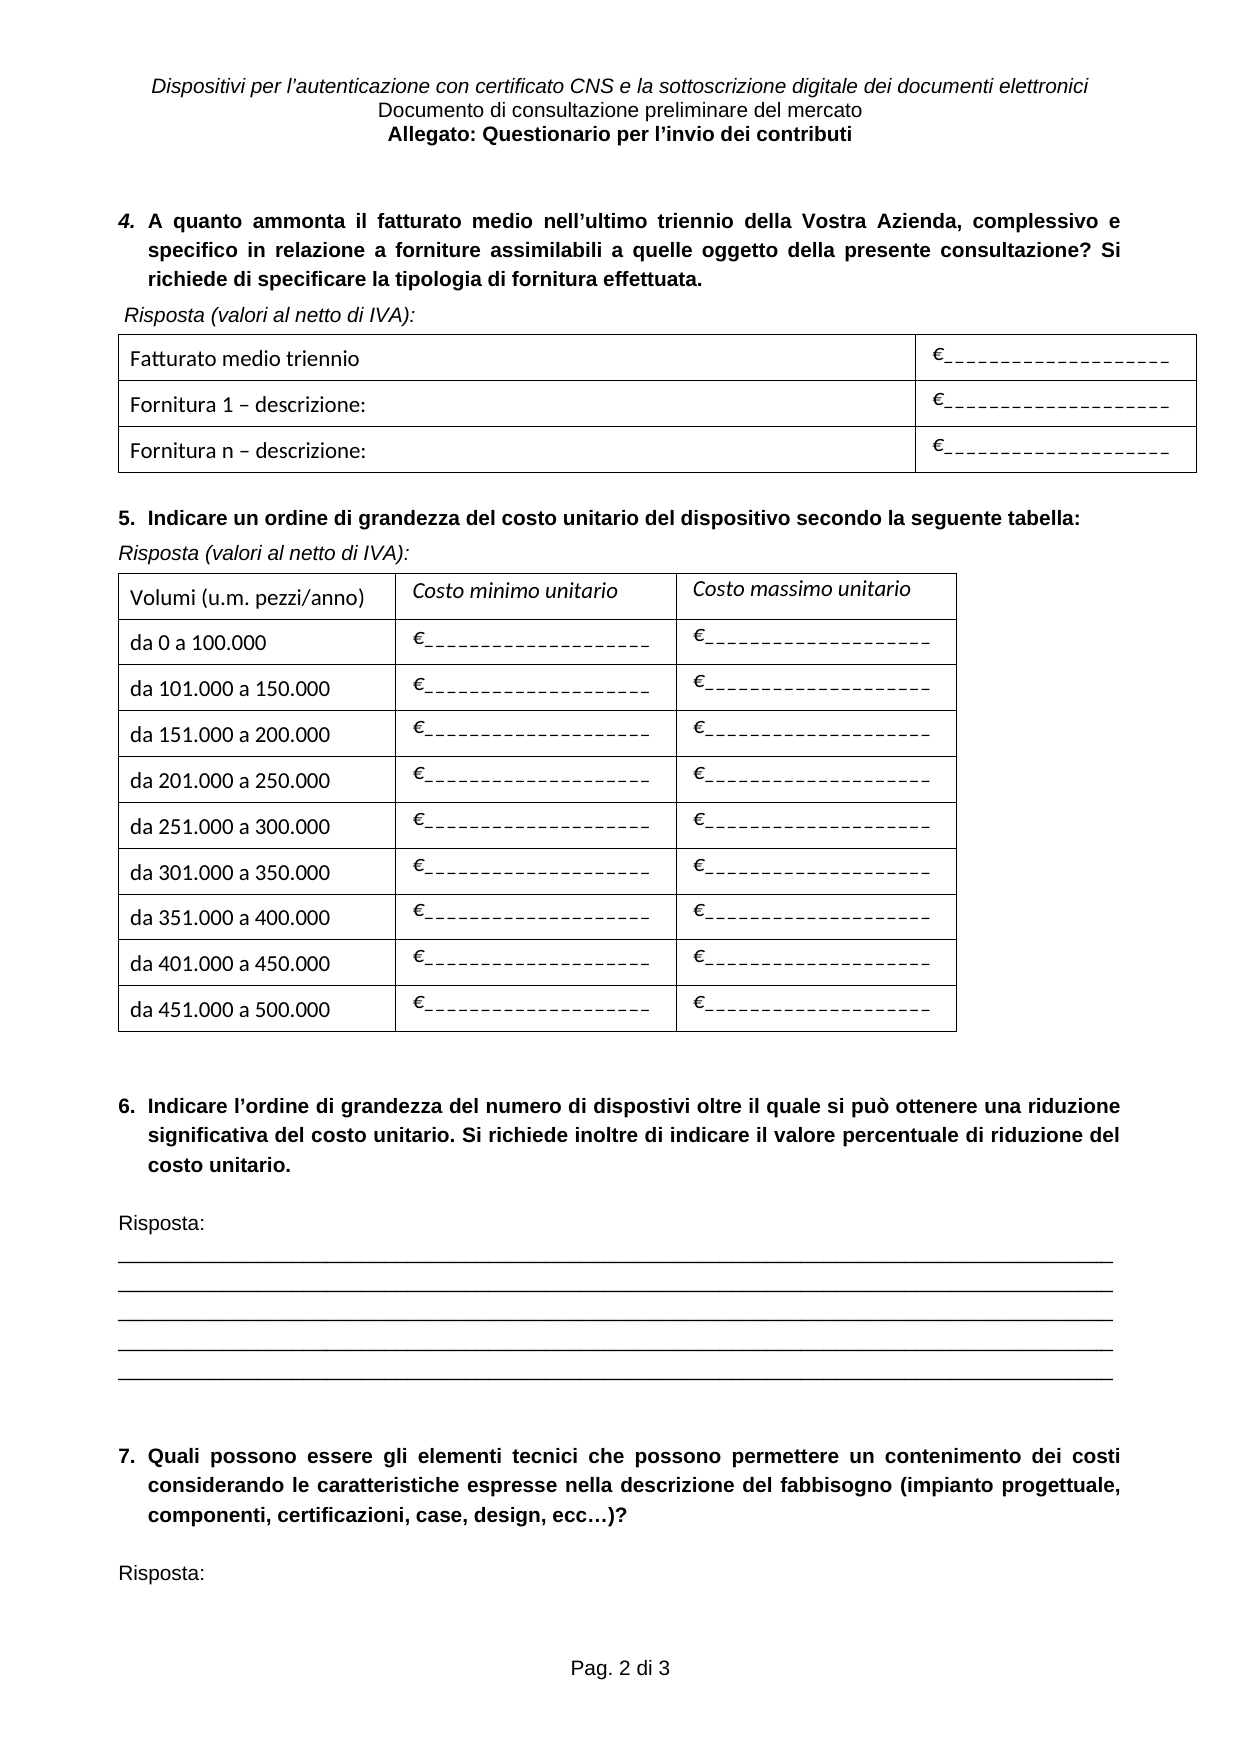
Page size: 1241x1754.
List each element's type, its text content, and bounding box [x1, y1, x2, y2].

table_cell €____________________ [396, 665, 676, 710]
table_cell da 251.000 a 300.000 [119, 803, 395, 848]
table_header Fatturato medio triennio [119, 335, 915, 380]
table_cell da 0 a 100.000 [119, 620, 395, 664]
list Quali possono essere gli elementi tecnici che possono permettere un contenimento dei costi considerando le caratteristiche espresse nella descrizione del fabbisogno (impianto progettuale, componenti, certificazioni, case, design, ecc…)? [118, 1440, 1122, 1528]
table_cell €____________________ [396, 895, 676, 939]
text ______________________________________________________________________________________ [118, 1324, 1122, 1353]
table_header Costo massimo unitario [677, 574, 956, 618]
table_cell €____________________ [677, 849, 956, 893]
table_cell €____________________ [396, 757, 676, 802]
text Risposta: [118, 1207, 1122, 1236]
table_cell da 301.000 a 350.000 [119, 849, 395, 893]
table_header Costo minimo unitario [396, 574, 676, 618]
table_cell da 351.000 a 400.000 [119, 895, 395, 939]
table_cell €____________________ [396, 620, 676, 664]
list A quanto ammonta il fatturato medio nell’ultimo triennio della Vostra Azienda, complessivo e specifico in relazione a forniture assimilabili a quelle oggetto della presente consultazione? Si richiede di specificare la tipologia di fornitura effettuata. [118, 205, 1122, 292]
table_cell €____________________ [677, 757, 956, 802]
list Indicare l’ordine di grandezza del numero di dispostivi oltre il quale si può ottenere una riduzione significativa del costo unitario. Si richiede inoltre di indicare il valore percentuale di riduzione del costo unitario. [118, 1090, 1122, 1178]
table_cell da 401.000 a 450.000 [119, 940, 395, 985]
text ______________________________________________________________________________________ [118, 1353, 1122, 1382]
text Risposta (valori al netto di IVA): [118, 299, 1122, 328]
text Risposta: [118, 1557, 1122, 1586]
text Risposta (valori al netto di IVA): [118, 537, 1122, 566]
table_cell €____________________ [677, 665, 956, 710]
table_cell €____________________ [396, 803, 676, 848]
table_cell €____________________ [916, 427, 1196, 472]
table_header Volumi (u.m. pezzi/anno) [119, 574, 395, 618]
table_cell €____________________ [396, 940, 676, 985]
table_cell €____________________ [396, 711, 676, 756]
table_cell €____________________ [396, 986, 676, 1031]
table_cell €____________________ [916, 381, 1196, 426]
table_cell €____________________ [677, 711, 956, 756]
table_cell €____________________ [677, 940, 956, 985]
table_cell da 451.000 a 500.000 [119, 986, 395, 1031]
table_cell €____________________ [396, 849, 676, 893]
table_cell €____________________ [677, 895, 956, 939]
list Indicare un ordine di grandezza del costo unitario del dispositivo secondo la seguente tabella: [118, 502, 1122, 531]
table_cell Fornitura n – descrizione: [119, 427, 915, 472]
table_cell Fornitura 1 – descrizione: [119, 381, 915, 426]
table_cell da 101.000 a 150.000 [119, 665, 395, 710]
table_cell da 201.000 a 250.000 [119, 757, 395, 802]
table_cell da 151.000 a 200.000 [119, 711, 395, 756]
table_cell €____________________ [677, 986, 956, 1031]
text ______________________________________________________________________________________ [118, 1294, 1122, 1324]
table_cell €____________________ [677, 803, 956, 848]
table_cell €____________________ [677, 620, 956, 664]
table_header €____________________ [916, 335, 1196, 380]
